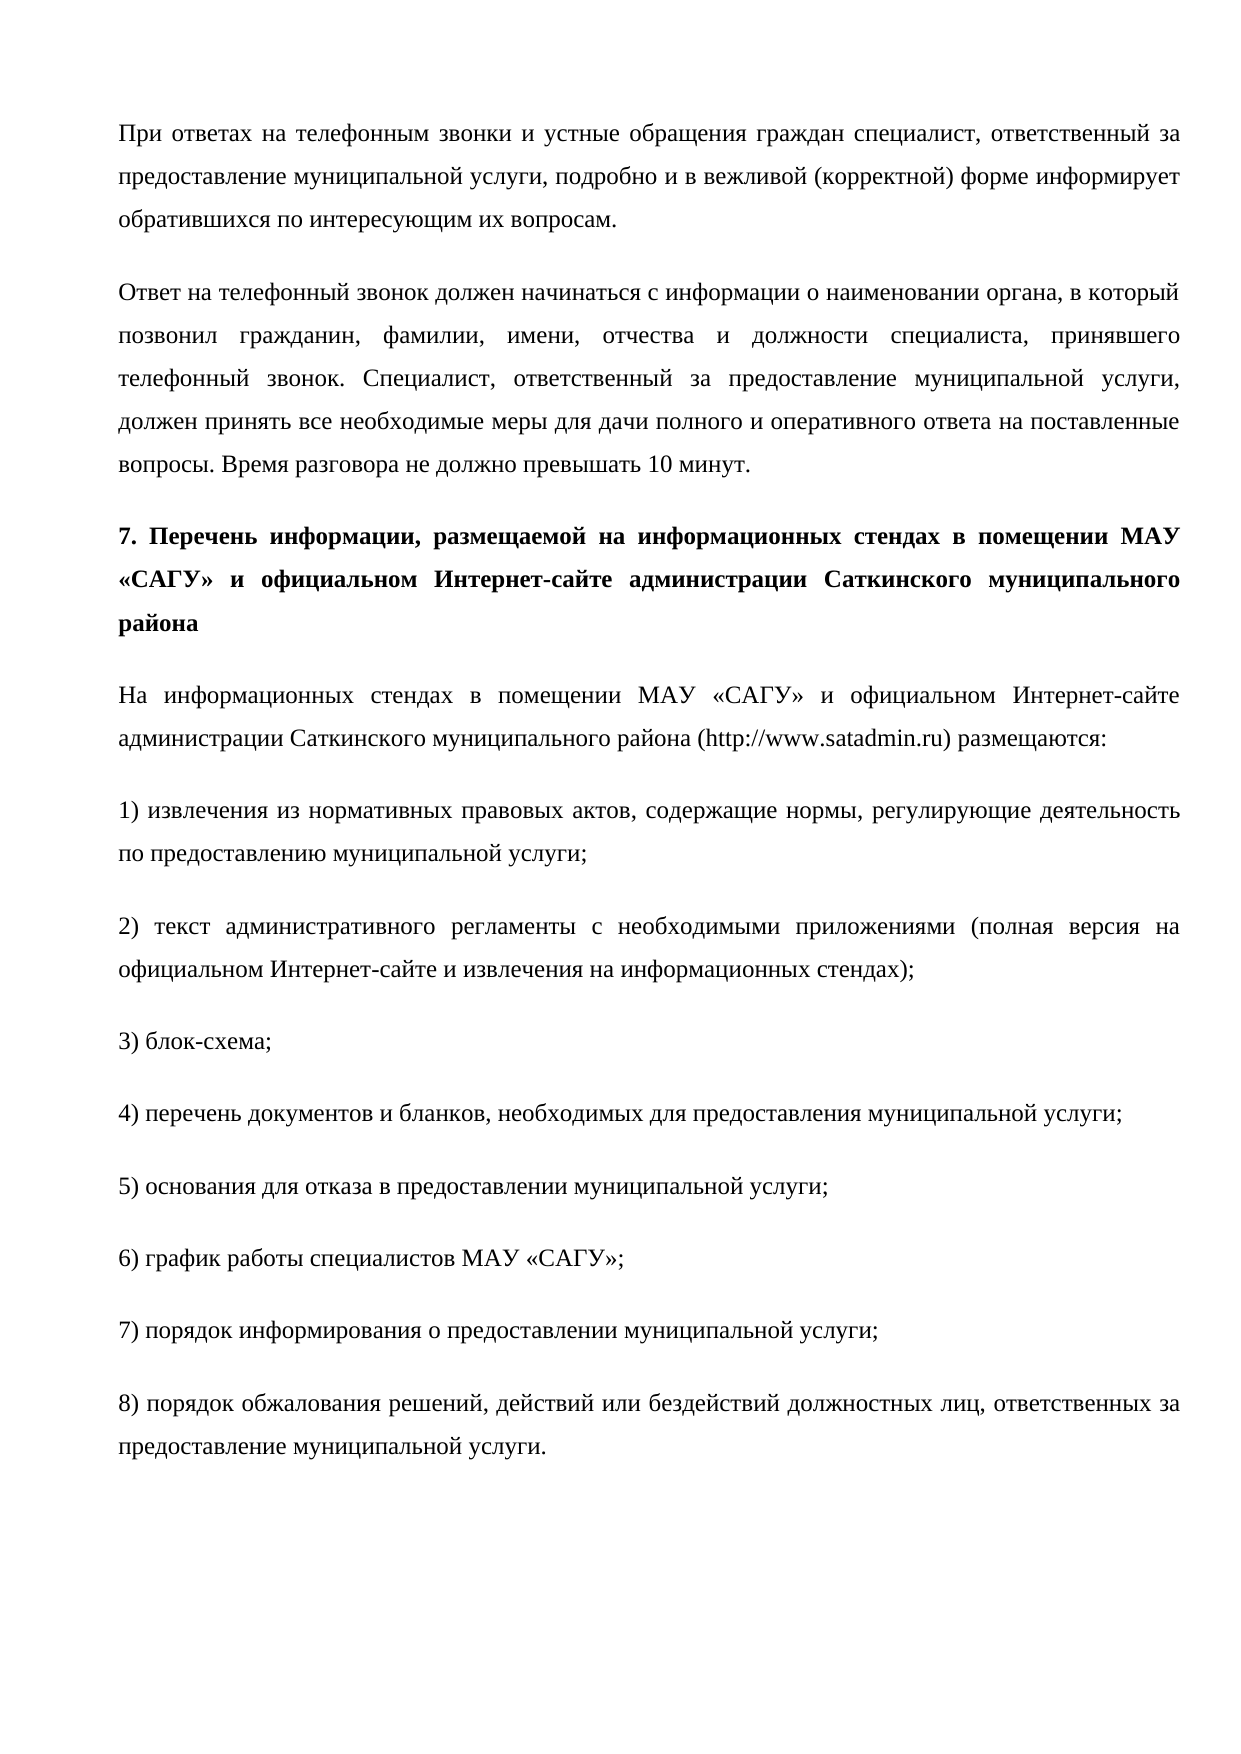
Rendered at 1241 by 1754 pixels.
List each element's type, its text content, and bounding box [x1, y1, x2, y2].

text 3) блок-схема; [118, 1026, 1181, 1055]
text При ответах на телефонным звонки и устные обращения граждан специалист, ответственный за предоставление муниципальной услуги, подробно и в вежливой (корректной) форме информирует обратившихся по интересующим их вопросам. [118, 118, 1181, 233]
text 1) извлечения из нормативных правовых актов, содержащие нормы, регулирующие деятельность по предоставлению муниципальной услуги; [118, 795, 1181, 867]
text 7) порядок информирования о предоставлении муниципальной услуги; [118, 1315, 1181, 1344]
text 2) текст административного регламенты с необходимыми приложениями (полная версия на официальном Интернет-сайте и извлечения на информационных стендах); [118, 911, 1181, 983]
text 4) перечень документов и бланков, необходимых для предоставления муниципальной услуги; [118, 1098, 1181, 1127]
text 6) график работы специалистов МАУ «САГУ»; [118, 1243, 1181, 1272]
text На информационных стендах в помещении МАУ «САГУ» и официальном Интернет-сайте администрации Саткинского муниципального района (http://www.satadmin.ru) размещаются: [118, 680, 1181, 752]
text 5) основания для отказа в предоставлении муниципальной услуги; [118, 1171, 1181, 1199]
text 8) порядок обжалования решений, действий или бездействий должностных лиц, ответственных за предоставление муниципальной услуги. [118, 1388, 1181, 1459]
text 7. Перечень информации, размещаемой на информационных стендах в помещении МАУ «САГУ» и официальном Интернет-сайте администрации Саткинского муниципального района [118, 521, 1181, 636]
text Ответ на телефонный звонок должен начинаться с информации о наименовании органа, в который позвонил гражданин, фамилии, имени, отчества и должности специалиста, принявшего телефонный звонок. Специалист, ответственный за предоставление муниципальной услуги, должен принять все необходимые меры для дачи полного и оперативного ответа на поставленные вопросы. Время разговора не должно превышать 10 минут. [118, 277, 1181, 478]
